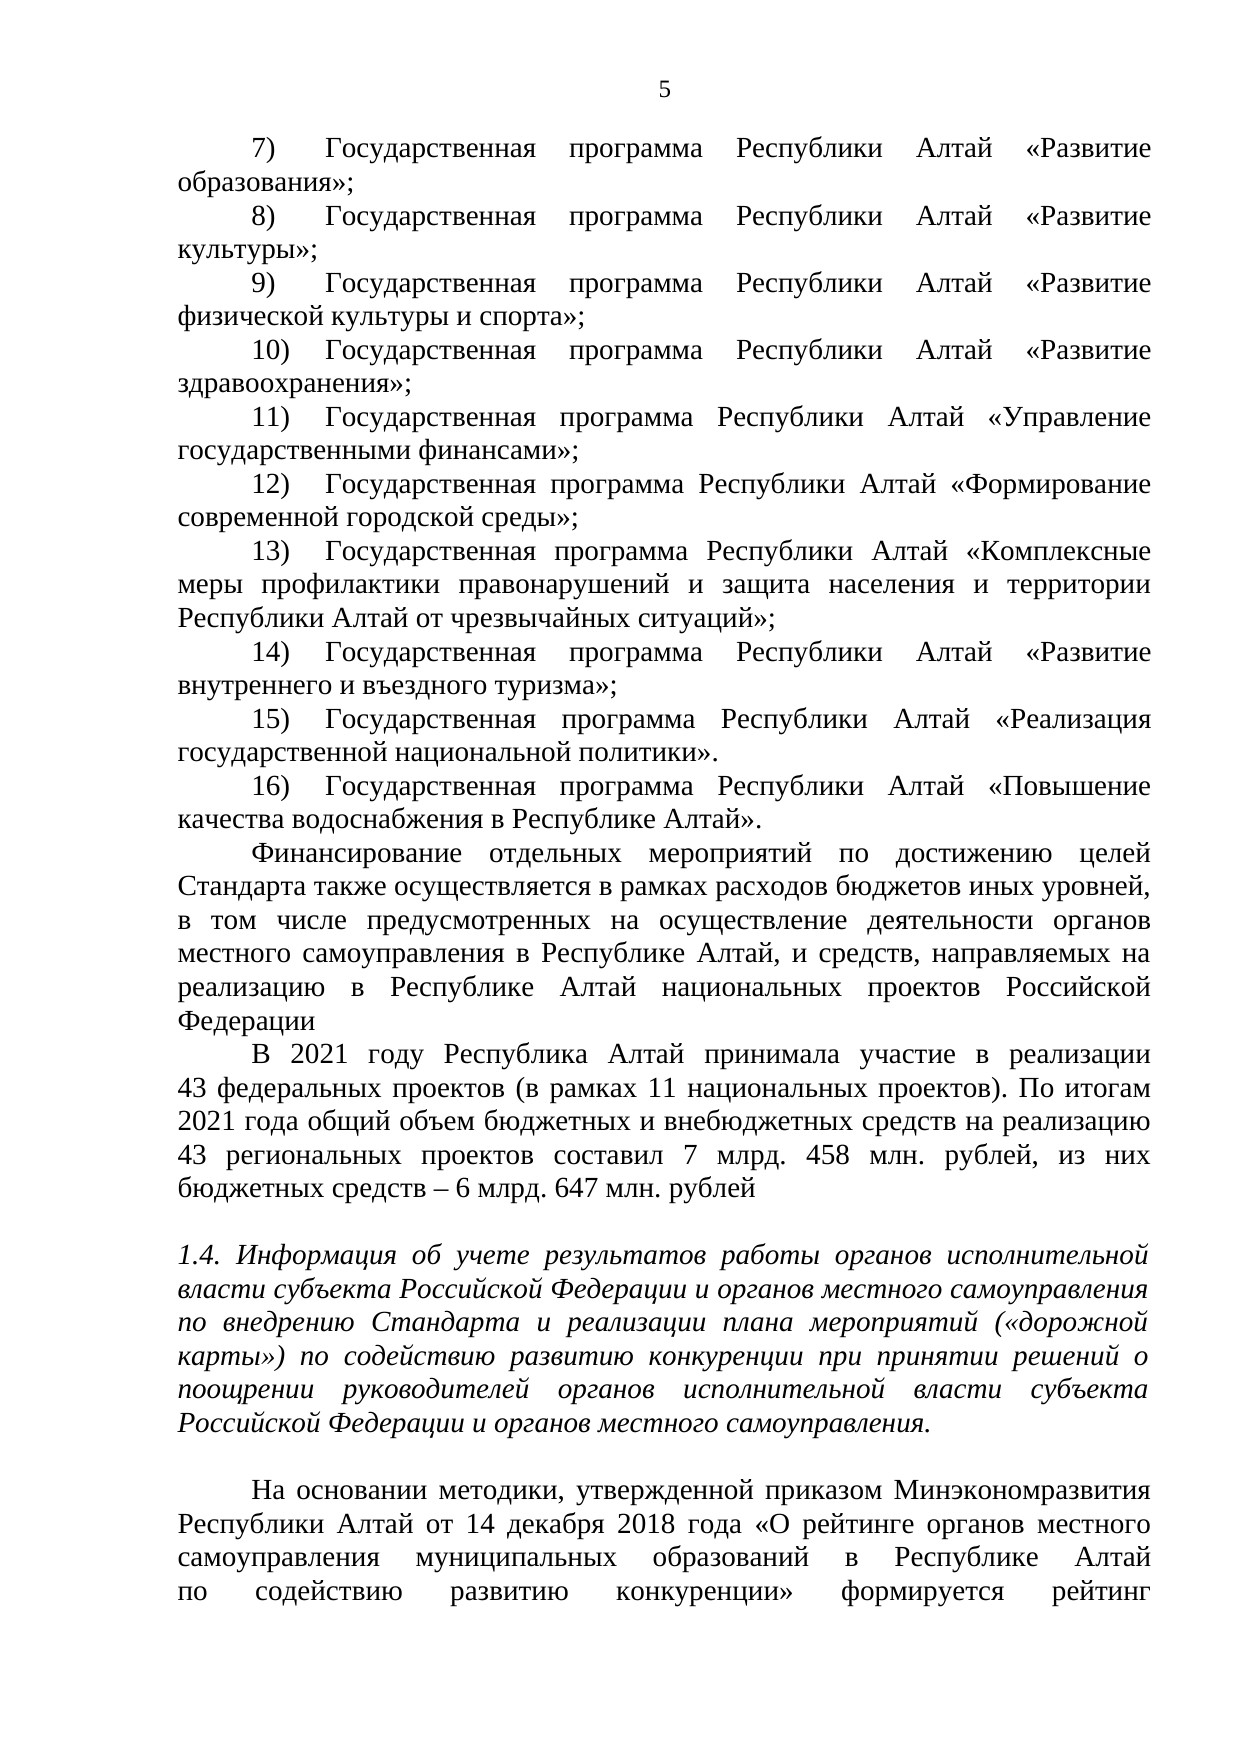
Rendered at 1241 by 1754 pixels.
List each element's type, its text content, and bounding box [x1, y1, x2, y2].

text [177, 1472, 1152, 1606]
list Государственная программа Республики Алтай «Комплексные меры профилактики правонарушений и защита населения и территории Республики Алтай от чрезвычайных ситуаций»; [177, 533, 1152, 634]
text В 2021 году Республика Алтай принимала участие в реализации 43 федеральных проектов (в рамках 11 национальных проектов). По итогам 2021 года общий объем бюджетных и внебюджетных средств на реализацию 43 региональных проектов составил 7 млрд. 458 млн. рублей, из них бюджетных средств – 6 млрд. 647 млн. рублей [177, 1036, 1152, 1204]
list Государственная программа Республики Алтай «Развитие внутреннего и въездного туризма»; [177, 634, 1152, 701]
list Государственная программа Республики Алтай «Повышение качества водоснабжения в Республике Алтай». [177, 768, 1152, 835]
text 1.4. Информация об учете результатов работы органов исполнительной власти субъекта Российской Федерации и органов местного самоуправления по внедрению Стандарта и реализации плана мероприятий («дорожной карты») по содействию развитию конкуренции при принятии решений о поощрении руководителей органов исполнительной власти субъекта Российской Федерации и органов местного самоуправления. [177, 1237, 1152, 1439]
list Государственная программа Республики Алтай «Развитие здравоохранения»; [177, 332, 1152, 399]
list Государственная программа Республики Алтай «Управление государственными финансами»; [177, 399, 1152, 466]
list Государственная программа Республики Алтай «Развитие культуры»; [177, 198, 1152, 265]
list Государственная программа Республики Алтай «Развитие физической культуры и спорта»; [177, 265, 1152, 332]
list Государственная программа Республики Алтай «Развитие образования»; [177, 131, 1152, 198]
list Государственная программа Республики Алтай «Формирование современной городской среды»; [177, 466, 1152, 533]
text Финансирование отдельных мероприятий по достижению целей Стандарта также осуществляется в рамках расходов бюджетов иных уровней, в том числе предусмотренных на осуществление деятельности органов местного самоуправления в Республике Алтай, и средств, направляемых на реализацию в Республике Алтай национальных проектов Российской Федерации [177, 835, 1152, 1036]
list Государственная программа Республики Алтай «Реализация государственной национальной политики». [177, 701, 1152, 768]
